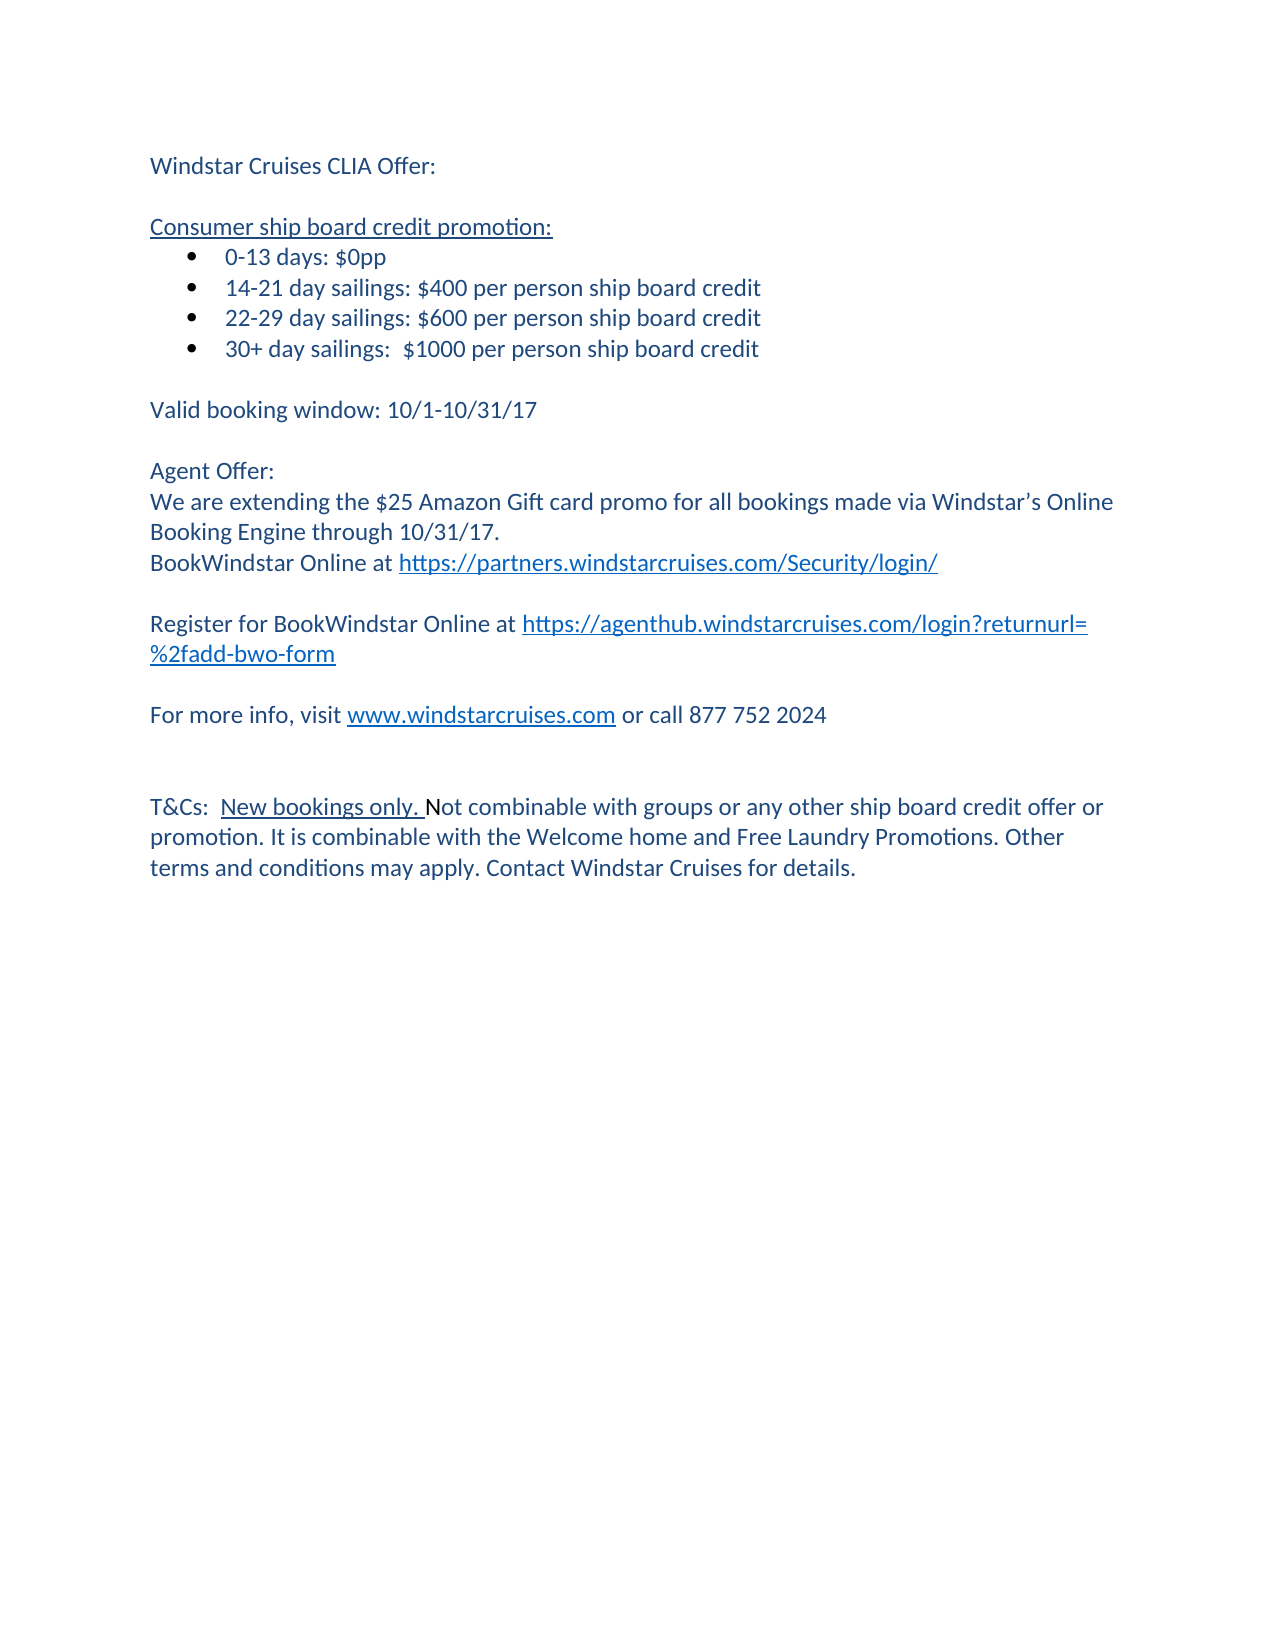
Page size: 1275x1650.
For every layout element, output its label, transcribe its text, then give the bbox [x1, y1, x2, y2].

text Windstar Cruises CLIA Offer: [150, 150, 1125, 181]
list 30+ day sailings: $1000 per person ship board credit [187, 333, 1125, 364]
list 0-13 days: $0pp [187, 242, 1125, 272]
text Consumer ship board credit promotion: [150, 211, 1125, 242]
text We are extending the $25 Amazon Gift card promo for all bookings made via Windstar’s Online Booking Engine through 10/31/17. [150, 486, 1125, 547]
list 22-29 day sailings: $600 per person ship board credit [187, 303, 1125, 333]
text For more info, visit www.windstarcruises.com or call 877 752 2024 [150, 699, 1125, 730]
text Agent Offer: [150, 455, 1125, 486]
text T&Cs: New bookings only. Not combinable with groups or any other ship board credit offer or promotion. It is combinable with the Welcome home and Free Laundry Promotions. Other terms and conditions may apply. Contact Windstar Cruises for details. [150, 791, 1125, 882]
text Valid booking window: 10/1-10/31/17 [150, 394, 1125, 425]
text BookWindstar Online at https://partners.windstarcruises.com/Security/login/ [150, 547, 1125, 577]
list 14-21 day sailings: $400 per person ship board credit [187, 272, 1125, 303]
text Register for BookWindstar Online at https://agenthub.windstarcruises.com/login?returnurl=%2fadd-bwo-form [150, 608, 1125, 669]
